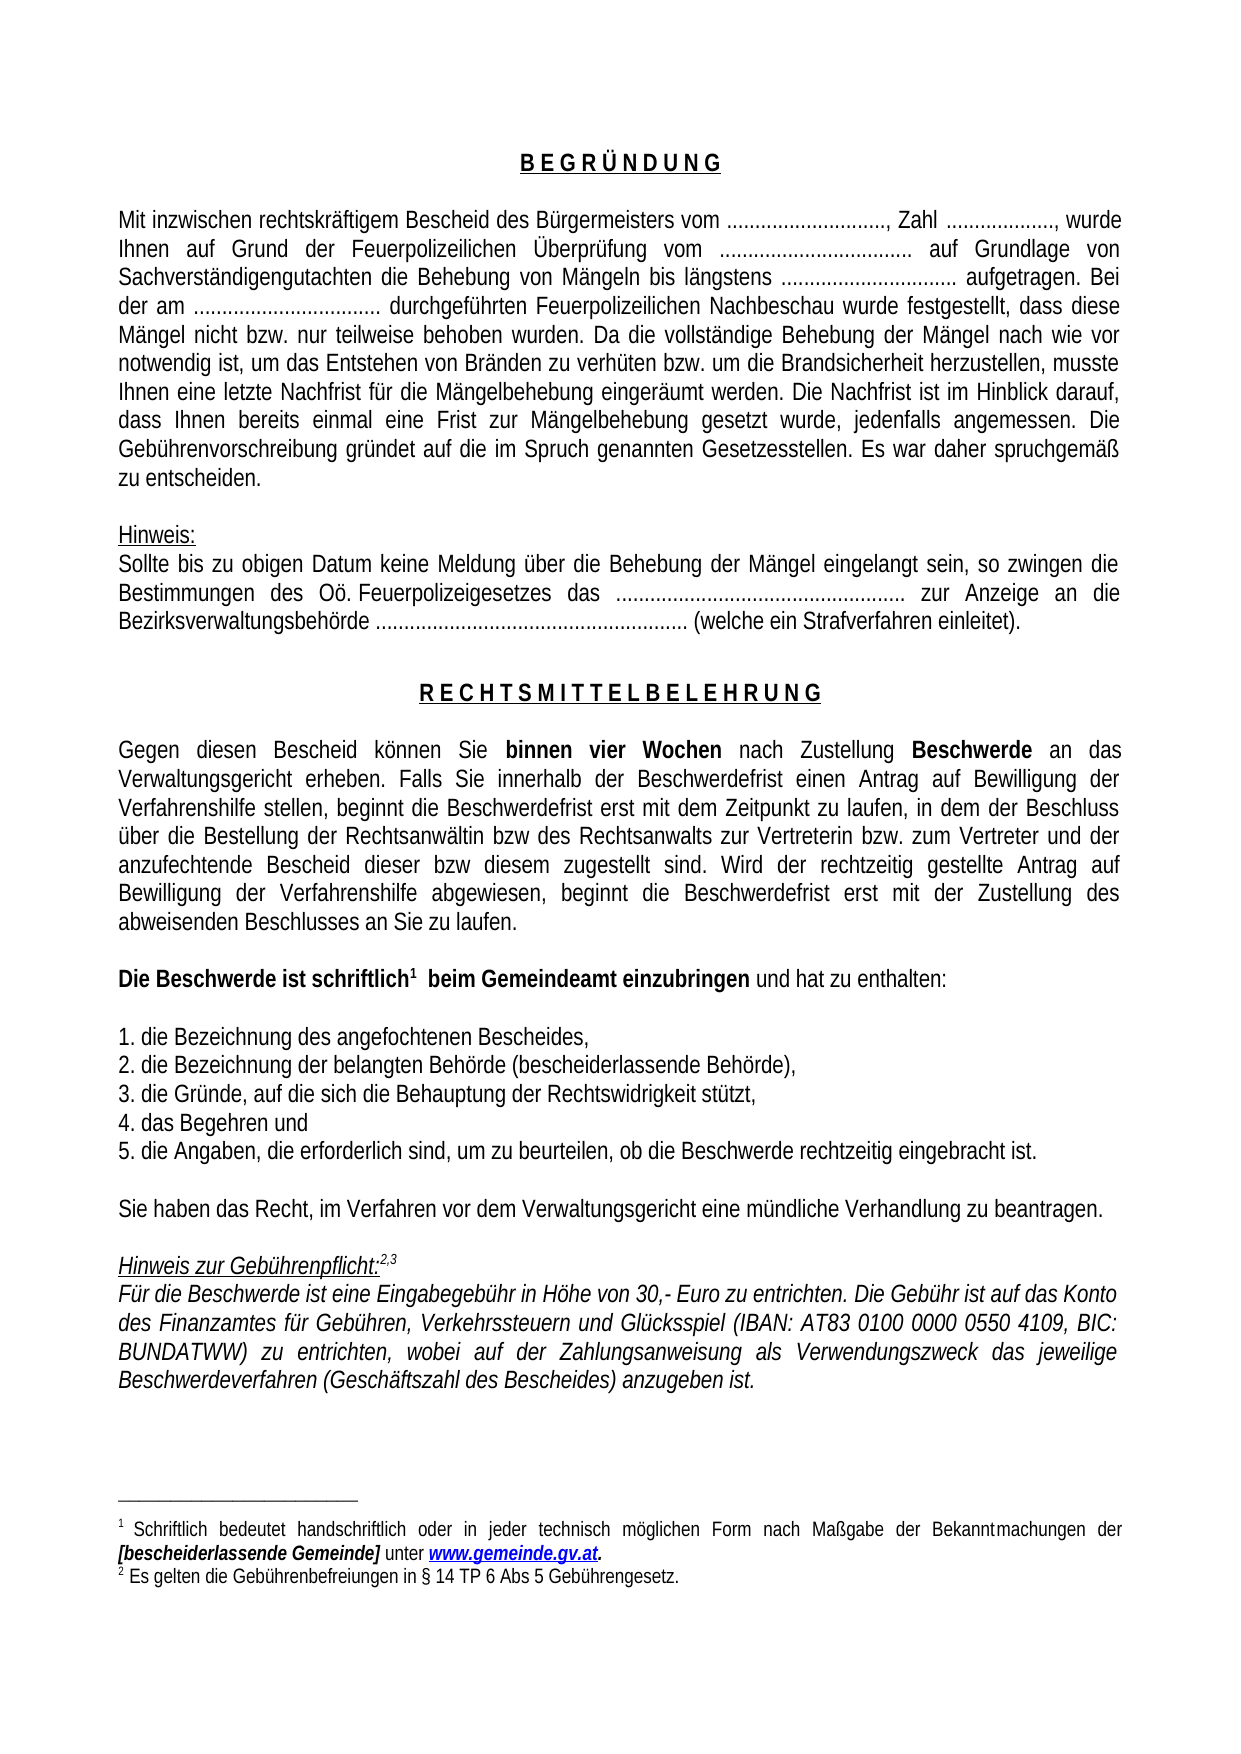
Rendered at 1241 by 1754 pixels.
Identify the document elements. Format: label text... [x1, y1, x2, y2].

text B E G R Ü N D U N G [118, 148, 1122, 176]
text _______________________ [118, 1480, 1122, 1504]
text Hinweis: [118, 520, 1122, 549]
text 2 Es gelten die Gebührenbefreiungen in § 14 TP 6 Abs 5 Gebührengesetz. [118, 1564, 1122, 1588]
text 5. die Angaben, die erforderlich sind, um zu beurteilen, ob die Beschwerde rechtzeitig eingebracht ist. [118, 1136, 1122, 1165]
text Sollte bis zu obigen Datum keine Meldung über die Behebung der Mängel eingelangt sein, so zwingen die Bestimmungen des Oö. Feuerpolizeigesetzes das ................................................... zur Anzeige an die Bezirksverwaltungsbehörde ....................................................... (welche ein Strafverfahren einleitet). [118, 549, 1122, 635]
text Mit inzwischen rechtskräftigem Bescheid des Bürgermeisters vom ............................, Zahl ..................., wurde Ihnen auf Grund der Feuerpolizeilichen Überprüfung vom .................................. auf Grundlage von Sachverständigengutachten die Behebung von Mängeln bis längstens ............................... aufgetragen. Bei der am ................................. durchgeführten Feuerpolizeilichen Nachbeschau wurde festgestellt, dass diese Mängel nicht bzw. nur teilweise behoben wurden. Da die vollständige Behebung der Mängel nach wie vor notwendig ist, um das Entstehen von Bränden zu verhüten bzw. um die Brandsicherheit herzustellen, musste Ihnen eine letzte Nachfrist für die Mängelbehebung eingeräumt werden. Die Nachfrist ist im Hinblick darauf, dass Ihnen bereits einmal eine Frist zur Mängelbehebung gesetzt wurde, jedenfalls angemessen. Die Gebührenvorschreibung gründet auf die im Spruch genannten Gesetzesstellen. Es war daher spruchgemäß zu entscheiden. [118, 205, 1122, 491]
text R E C H T S M I T T E L B E L E H R U N G [118, 678, 1122, 707]
text Hinweis zur Gebührenpflicht:2,3 [118, 1251, 1122, 1279]
text Gegen diesen Bescheid können Sie binnen vier Wochen nach Zustellung Beschwerde an das Verwaltungsgericht erheben. Falls Sie innerhalb der Beschwerdefrist einen Antrag auf Bewilligung der Verfahrenshilfe stellen, beginnt die Beschwerdefrist erst mit dem Zeitpunkt zu laufen, in dem der Beschluss über die Bestellung der Rechtsanwältin bzw des Rechtsanwalts zur Vertreterin bzw. zum Vertreter und der anzufechtende Bescheid dieser bzw diesem zugestellt sind. Wird der rechtzeitig gestellte Antrag auf Bewilligung der Verfahrenshilfe abgewiesen, beginnt die Beschwerdefrist erst mit der Zustellung des abweisenden Beschlusses an Sie zu laufen. [118, 735, 1122, 936]
text 3. die Gründe, auf die sich die Behauptung der Rechtswidrigkeit stützt, [118, 1079, 1122, 1108]
text 2. die Bezeichnung der belangten Behörde (bescheiderlassende Behörde), [118, 1050, 1122, 1079]
text Sie haben das Recht, im Verfahren vor dem Verwaltungsgericht eine mündliche Verhandlung zu beantragen. [118, 1193, 1122, 1222]
text Für die Beschwerde ist eine Eingabegebühr in Höhe von 30,- Euro zu entrichten. Die Gebühr ist auf das Konto des Finanzamtes für Gebühren, Verkehrssteuern und Glücksspiel (IBAN: AT83 0100 0000 0550 4109, BIC: BUNDATWW) zu entrichten, wobei auf der Zahlungsanweisung als Verwendungszweck das jeweilige Beschwerdeverfahren (Geschäftszahl des Bescheides) anzugeben ist. [118, 1279, 1122, 1394]
text 4. das Begehren und [118, 1108, 1122, 1136]
text 1. die Bezeichnung des angefochtenen Bescheides, [118, 1022, 1122, 1050]
text 1 Schriftlich bedeutet handschriftlich oder in jeder technisch möglichen Form nach Maßgabe der Bekanntmachungen der [bescheiderlassende Gemeinde] unter www.gemeinde.gv.at. [118, 1517, 1122, 1564]
text Die Beschwerde ist schriftlich1 beim Gemeindeamt einzubringen und hat zu enthalten: [118, 964, 1122, 993]
